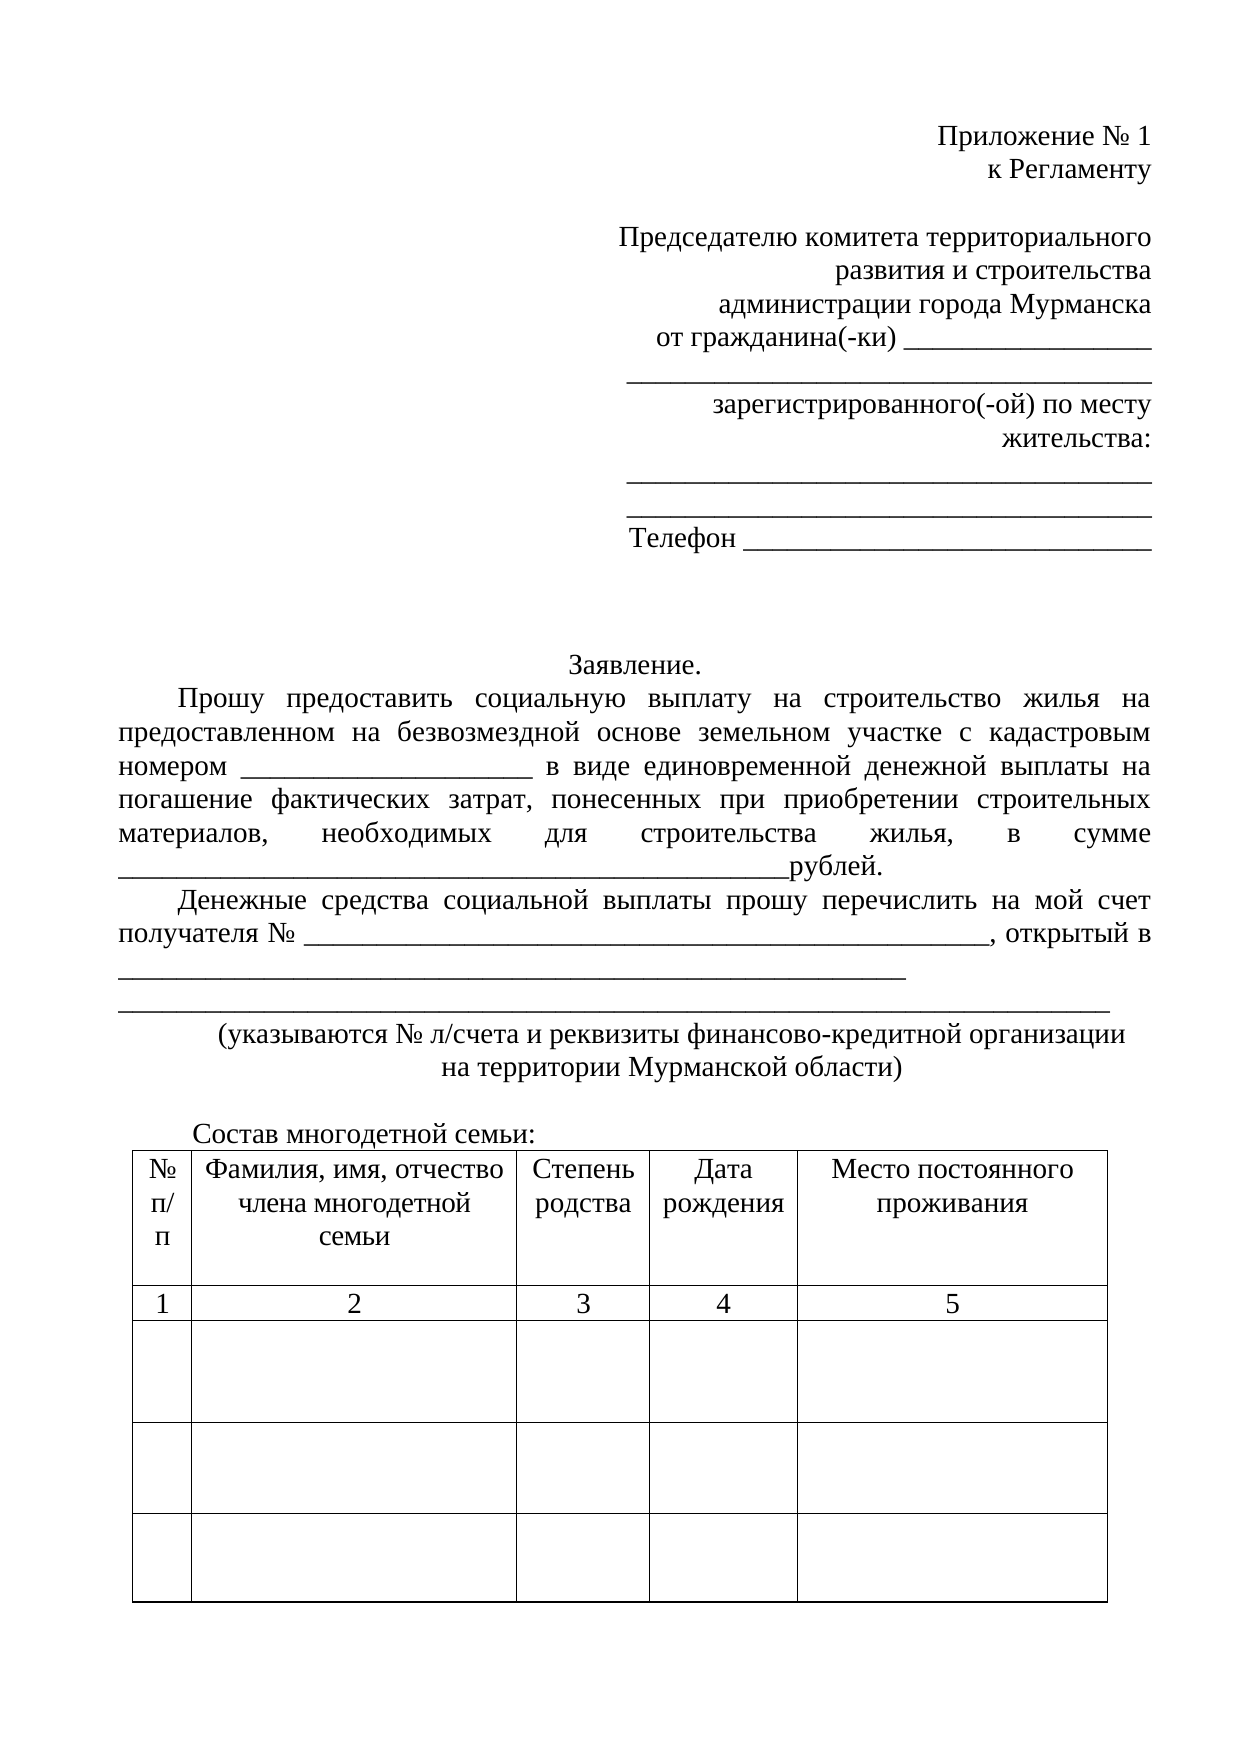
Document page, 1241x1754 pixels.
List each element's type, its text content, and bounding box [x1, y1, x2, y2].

table_cell 2 [192, 1286, 516, 1320]
table_cell 1 [133, 1286, 191, 1320]
table_header Степень родства [517, 1151, 649, 1285]
table_cell [798, 1514, 1107, 1601]
text зарегистрированного(-ой) по месту [118, 386, 1152, 420]
text администрации города Мурманска [118, 286, 1152, 319]
text Состав многодетной семьи: [118, 1117, 1152, 1150]
text от гражданина(-ки) _________________ [118, 319, 1152, 353]
table_header Место постоянного проживания [798, 1151, 1107, 1285]
text Приложение № 1 [118, 118, 1152, 152]
table_cell [133, 1514, 191, 1601]
text Денежные средства социальной выплаты прошу перечислить на мой счет получателя № _______________________________________________, открытый в ______________________________________________________ [118, 882, 1152, 982]
text ____________________________________ [118, 453, 1152, 487]
table_cell [517, 1514, 649, 1601]
table_cell [133, 1423, 191, 1513]
table_cell [192, 1514, 516, 1601]
text ____________________________________________________________________ [118, 982, 1152, 1016]
table_cell [650, 1514, 797, 1601]
text Телефон ____________________________ [118, 521, 1152, 554]
table_cell [192, 1423, 516, 1513]
text жительства: [118, 420, 1152, 453]
text развития и строительства [118, 252, 1152, 286]
table_cell [650, 1423, 797, 1513]
table_cell [798, 1321, 1107, 1422]
table_cell [517, 1321, 649, 1422]
table_cell [798, 1423, 1107, 1513]
table_cell 4 [650, 1286, 797, 1320]
table_header Дата рождения [650, 1151, 797, 1285]
table_header № п/п [133, 1151, 191, 1285]
table_cell 3 [517, 1286, 649, 1320]
text ____________________________________ [118, 487, 1152, 521]
table_cell [517, 1423, 649, 1513]
table_header Фамилия, имя, отчество члена многодетной семьи [192, 1151, 516, 1285]
text на территории Мурманской области) [118, 1049, 1152, 1083]
text (указываются № л/счета и реквизиты финансово-кредитной организации [118, 1016, 1152, 1049]
text к Регламенту [118, 152, 1152, 185]
text ____________________________________ [118, 353, 1152, 386]
table_cell [192, 1321, 516, 1422]
table_cell 5 [798, 1286, 1107, 1320]
table_cell [650, 1321, 797, 1422]
text Председателю комитета территориального [118, 219, 1152, 252]
text Прошу предоставить социальную выплату на строительство жилья на предоставленном на безвозмездной основе земельном участке с кадастровым номером ____________________ в виде единовременной денежной выплаты на погашение фактических затрат, понесенных при приобретении строительных материалов, необходимых для строительства жилья, в сумме ______________________________________________рублей. [118, 681, 1152, 882]
table_cell [133, 1321, 191, 1422]
text Заявление. [118, 647, 1152, 681]
